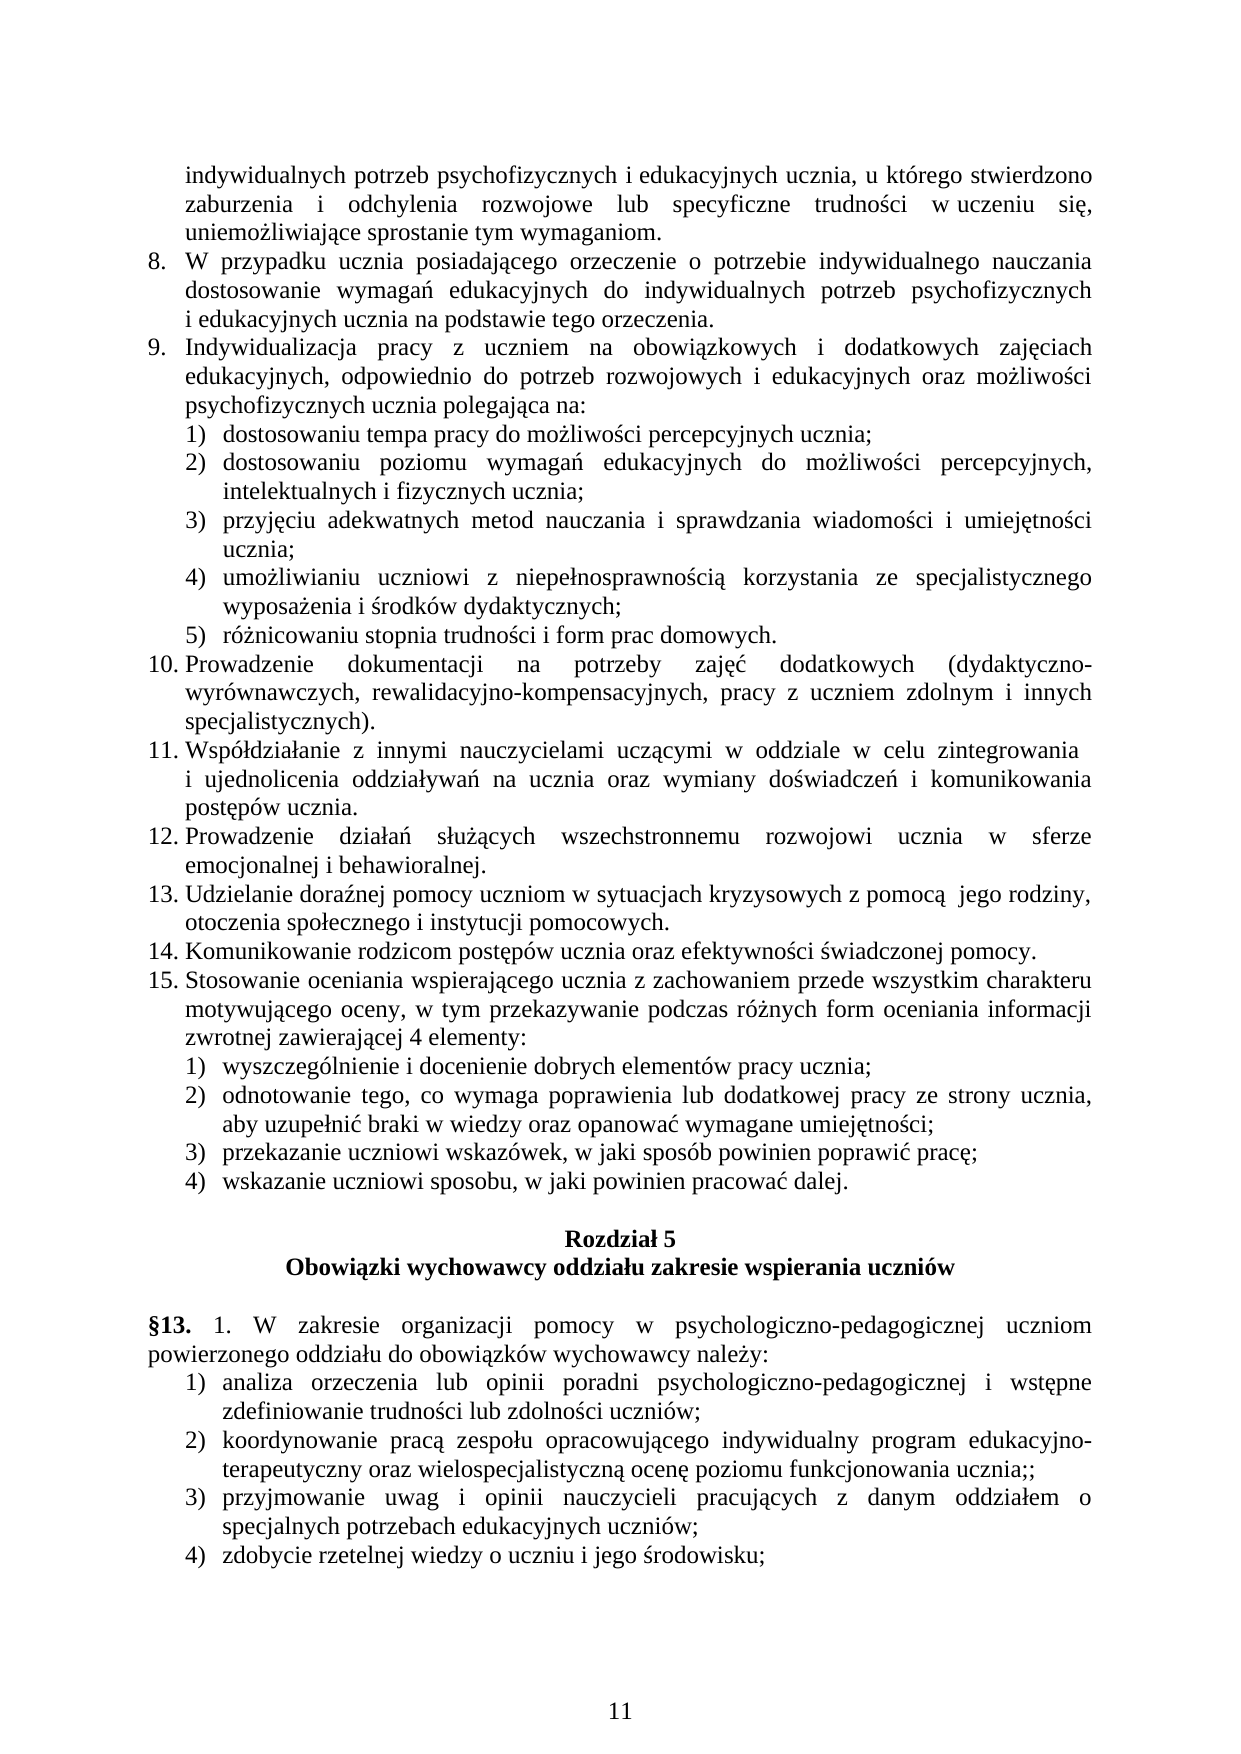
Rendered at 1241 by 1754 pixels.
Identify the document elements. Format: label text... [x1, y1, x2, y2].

text §13. 1. W zakresie organizacji pomocy w psychologiczno-pedagogicznej uczniom powierzonego oddziału do obowiązków wychowawcy należy: [148, 1310, 1093, 1367]
list Indywidualizacja pracy z uczniem na obowiązkowych i dodatkowych zajęciach edukacyjnych, odpowiednio do potrzeb rozwojowych i edukacyjnych oraz możliwości psychofizycznych ucznia polegająca na: [148, 332, 1093, 419]
list przyjmowanie uwag i opinii nauczycieli pracujących z danym oddziałem o specjalnych potrzebach edukacyjnych uczniów; [185, 1482, 1093, 1540]
list Udzielanie doraźnej pomocy uczniom w sytuacjach kryzysowych z pomocą jego rodziny, otoczenia społecznego i instytucji pomocowych. [148, 879, 1093, 936]
list dostosowaniu poziomu wymagań edukacyjnych do możliwości percepcyjnych, intelektualnych i fizycznych ucznia; [185, 447, 1093, 505]
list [148, 160, 1093, 246]
subtitle Obowiązki wychowawcy oddziału zakresie wspierania uczniów [148, 1252, 1093, 1281]
list wskazanie uczniowi sposobu, w jaki powinien pracować dalej. [185, 1166, 1093, 1195]
list analiza orzeczenia lub opinii poradni psychologiczno-pedagogicznej i wstępne zdefiniowanie trudności lub zdolności uczniów; [185, 1367, 1093, 1425]
list dostosowaniu tempa pracy do możliwości percepcyjnych ucznia; [185, 419, 1093, 447]
list Stosowanie oceniania wspierającego ucznia z zachowaniem przede wszystkim charakteru motywującego oceny, w tym przekazywanie podczas różnych form oceniania informacji zwrotnej zawierającej 4 elementy: [148, 965, 1093, 1051]
list Współdziałanie z innymi nauczycielami uczącymi w oddziale w celu zintegrowania i ujednolicenia oddziaływań na ucznia oraz wymiany doświadczeń i komunikowania postępów ucznia. [148, 735, 1093, 821]
list Prowadzenie działań służących wszechstronnemu rozwojowi ucznia w sferze emocjonalnej i behawioralnej. [148, 821, 1093, 879]
subtitle Rozdział 5 [148, 1224, 1093, 1252]
list koordynowanie pracą zespołu opracowującego indywidualny program edukacyjno-terapeutyczny oraz wielospecjalistyczną ocenę poziomu funkcjonowania ucznia;; [185, 1425, 1093, 1482]
list wyszczególnienie i docenienie dobrych elementów pracy ucznia; [185, 1051, 1093, 1080]
list Prowadzenie dokumentacji na potrzeby zajęć dodatkowych (dydaktyczno-wyrównawczych, rewalidacyjno-kompensacyjnych, pracy z uczniem zdolnym i innych specjalistycznych). [148, 649, 1093, 735]
list umożliwianiu uczniowi z niepełnosprawnością korzystania ze specjalistycznego wyposażenia i środków dydaktycznych; [185, 562, 1093, 620]
list różnicowaniu stopnia trudności i form prac domowych. [185, 620, 1093, 649]
list przekazanie uczniowi wskazówek, w jaki sposób powinien poprawić pracę; [185, 1137, 1093, 1166]
list W przypadku ucznia posiadającego orzeczenie o potrzebie indywidualnego nauczania dostosowanie wymagań edukacyjnych do indywidualnych potrzeb psychofizycznych i edukacyjnych ucznia na podstawie tego orzeczenia. [148, 246, 1093, 332]
list przyjęciu adekwatnych metod nauczania i sprawdzania wiadomości i umiejętności ucznia; [185, 505, 1093, 562]
list zdobycie rzetelnej wiedzy o uczniu i jego środowisku; [185, 1540, 1093, 1569]
list odnotowanie tego, co wymaga poprawienia lub dodatkowej pracy ze strony ucznia, aby uzupełnić braki w wiedzy oraz opanować wymagane umiejętności; [185, 1080, 1093, 1137]
list Komunikowanie rodzicom postępów ucznia oraz efektywności świadczonej pomocy. [148, 936, 1093, 965]
